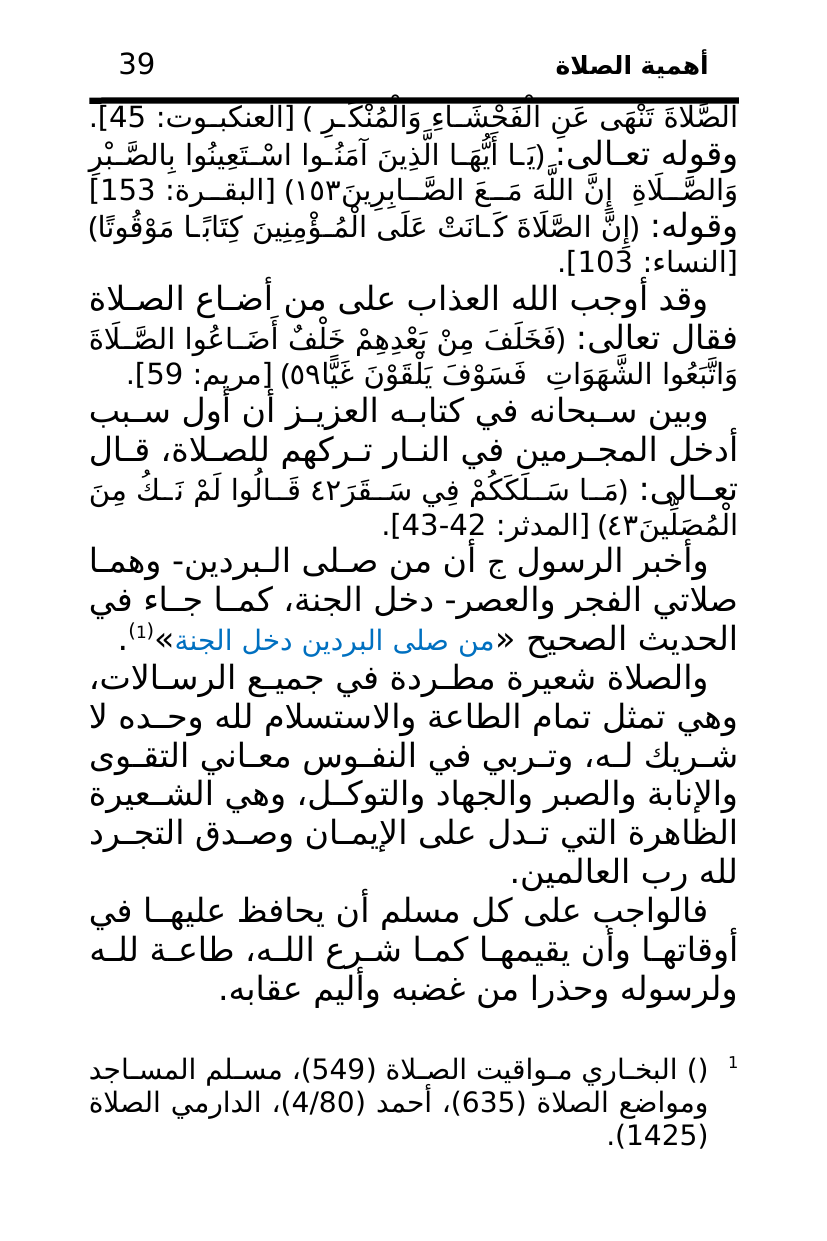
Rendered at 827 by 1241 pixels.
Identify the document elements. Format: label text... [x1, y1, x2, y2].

text وقد عظم الله أمرها في القرآن الكريم وشرفها وشرف أهلها، وخصها بالذكر من بين سائر الطاعات في مواضع من القرآن كثيرة، وأوصى بها خاصة ومن ذلك قوله تعالى: ﴿حَافِظُوا عَلَى الصَّلَوَاتِ وَالصَّلَاةِ الْوُسْطَى وَقُومُوا لِلَّهِ قَانِتِينَ٢٣٨﴾ [البقرة: 238]. وقـوله تعـالى: ﴿وَأَقِمِ الصَّلَاةَ إِنَّ الصَّلَاةَ تَنْهَى عَنِ الْفَحْشَاءِ وَالْمُنْكَرِ ﴾ [العنكبوت: 45]. وقوله تعالى: ﴿يَا أَيُّهَا الَّذِينَ آمَنُوا اسْتَعِينُوا بِالصَّبْرِ وَالصَّلَاةِ إِنَّ اللَّهَ مَعَ الصَّابِرِينَ١٥٣﴾ [البقرة: 153] وقوله: ﴿إِنَّ الصَّلَاةَ كَانَتْ عَلَى الْمُؤْمِنِينَ كِتَابًا مَوْقُوتًا﴾ [النساء: 103]. [89, 100, 738, 279]
text وأخبر الرسول ج أن من صلى البردين- وهما صلاتي الفجر والعصر- دخل الجنة، كما جاء في الحديث الصحيح «من صلى البردين دخل الجنة»(). [89, 542, 738, 658]
text وقد أوجب الله العذاب على من أضاع الصلاة فقال تعالى: ﴿فَخَلَفَ مِنْ بَعْدِهِمْ خَلْفٌ أَضَاعُوا الصَّلَاةَ وَاتَّبَعُوا الشَّهَوَاتِ فَسَوْفَ يَلْقَوْنَ غَيًّا٥٩﴾ [مريم: 59]. [89, 279, 738, 391]
text والصلاة شعيرة مطردة في جميع الرسالات، وهي تمثل تمام الطاعة والاستسلام لله وحده لا شريك له، وتربي في النفوس معاني التقوى والإنابة والصبر والجهاد والتوكل، وهي الشعيرة الظاهرة التي تدل على الإيمان وصدق التجرد لله رب العالمين. [89, 658, 738, 891]
text وبين سبحانه في كتابه العزيز أن أول سبب أدخل المجرمين في النار تركهم للصلاة، قال تعالى: ﴿مَا سَلَكَكُمْ فِي سَقَرَ٤٢ قَالُوا لَمْ نَكُ مِنَ الْمُصَلِّينَ٤٣﴾ [المدثر: 42-43]. [89, 391, 738, 542]
text فالواجب على كل مسلم أن يحافظ عليها في أوقاتها وأن يقيمها كما شرع الله، طاعة لله ولرسوله وحذرا من غضبه وأليم عقابه. [89, 891, 738, 1008]
